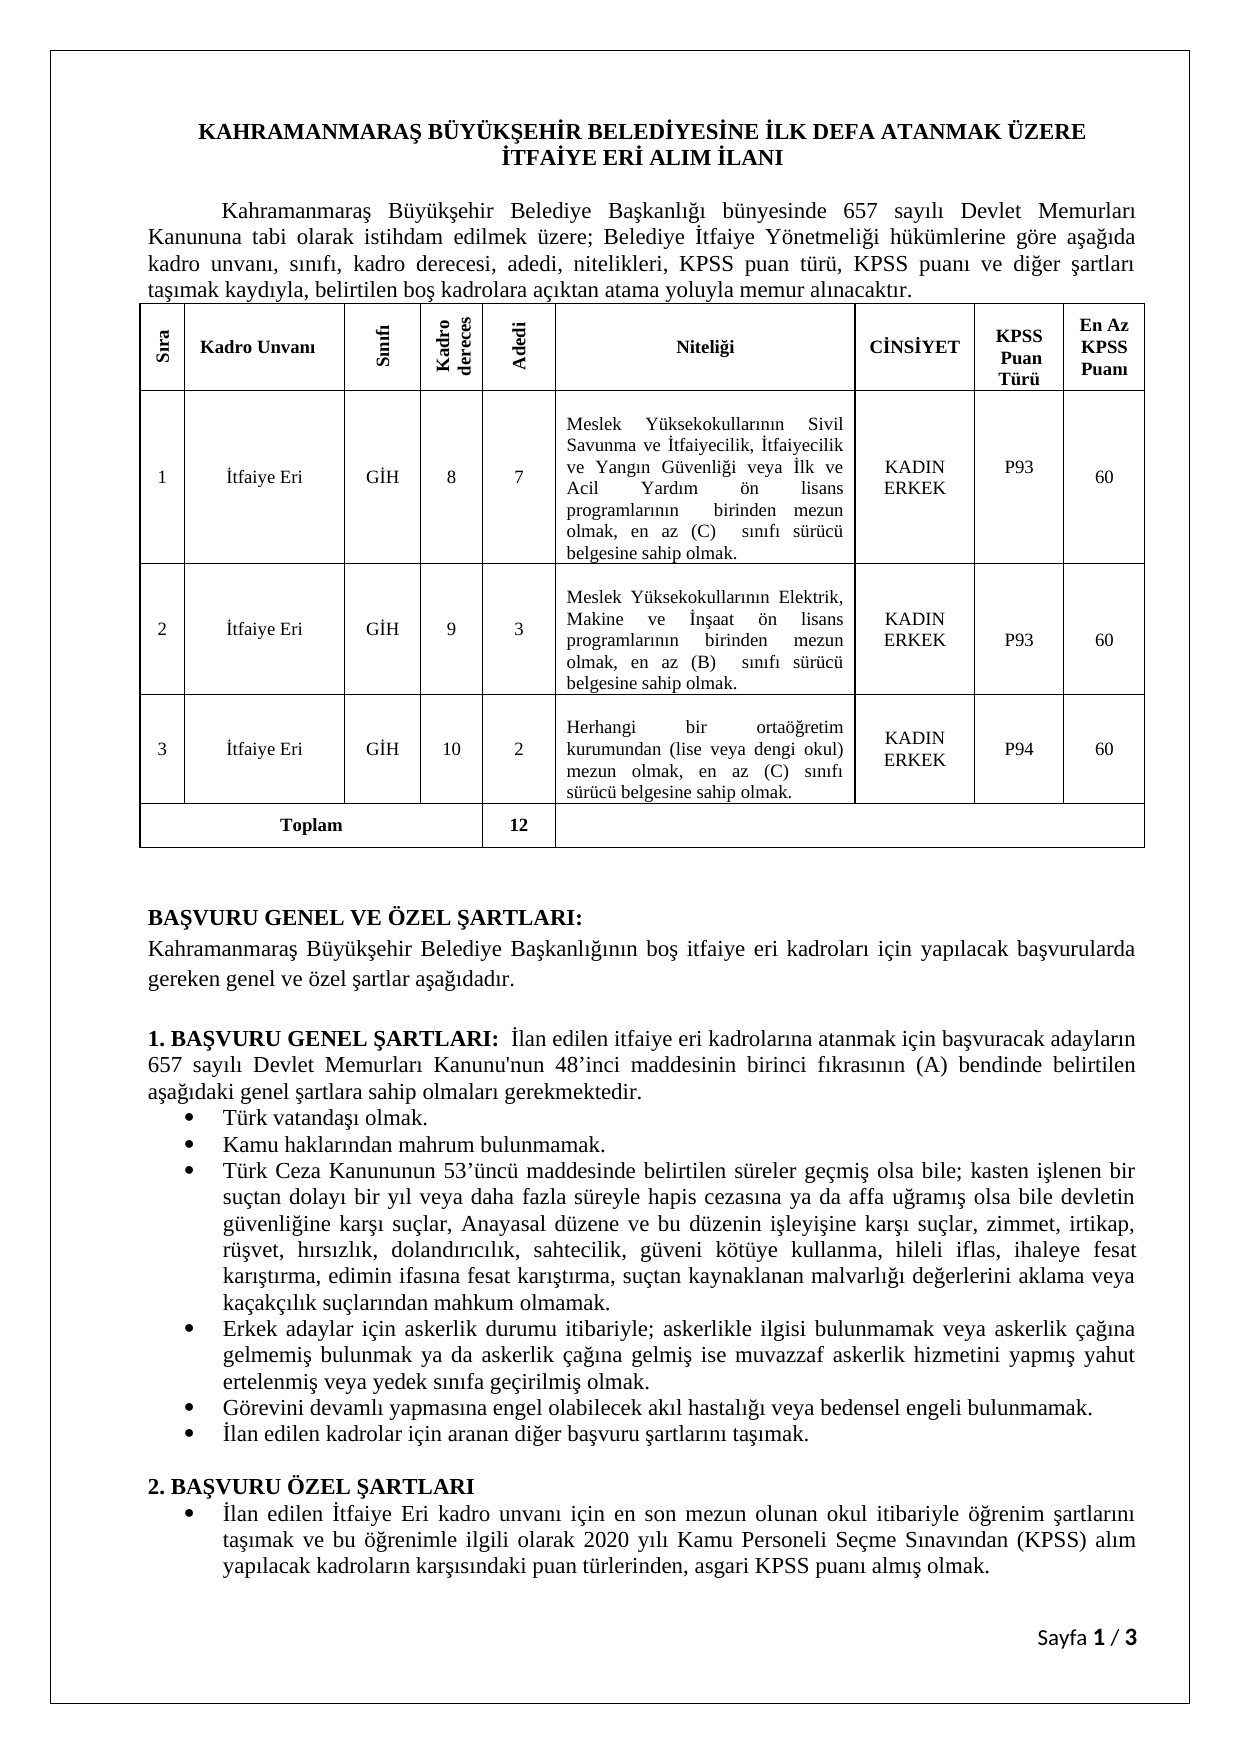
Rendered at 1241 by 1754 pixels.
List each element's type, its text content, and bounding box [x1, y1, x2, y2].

table_cell KADIN ERKEK [856, 391, 974, 563]
table_cell 3 [483, 564, 555, 694]
table_header En Az KPSS Puanı [1064, 304, 1144, 390]
table_cell Meslek Yüksekokullarının Sivil Savunma ve İtfaiyecilik, İtfaiyecilik ve Yangın Güvenliği veya İlk ve Acil Yardım ön lisans programlarının birinden mezun olmak, en az (C) sınıfı sürücü belgesine sahip olmak. [556, 391, 854, 563]
list İlan edilen İtfaiye Eri kadro unvanı için en son mezun olunan okul itibariyle öğrenim şartlarını taşımak ve bu öğrenimle ilgili olarak 2020 yılı Kamu Personeli Seçme Sınavından (KPSS) alım yapılacak kadroların karşısındaki puan türlerinden, asgari KPSS puanı almış olmak. [185, 1499, 1137, 1579]
list Erkek adaylar için askerlik durumu itibariyle; askerlikle ilgisi bulunmamak veya askerlik çağına gelmemiş bulunmak ya da askerlik çağına gelmiş ise muvazzaf askerlik hizmetini yapmış yahut ertelenmiş veya yedek sınıfa geçirilmiş olmak. [185, 1315, 1137, 1394]
list Türk Ceza Kanununun 53’üncü maddesinde belirtilen süreler geçmiş olsa bile; kasten işlenen bir suçtan dolayı bir yıl veya daha fazla süreyle hapis cezasına ya da affa uğramış olsa bile devletin güvenliğine karşı suçlar, Anayasal düzene ve bu düzenin işleyişine karşı suçlar, zimmet, irtikap, rüşvet, hırsızlık, dolandırıcılık, sahtecilik, güveni kötüye kullanma, hileli iflas, ihaleye fesat karıştırma, edimin ifasına fesat karıştırma, suçtan kaynaklanan malvarlığı değerlerini aklama veya kaçakçılık suçlarından mahkum olmamak. [185, 1157, 1137, 1315]
table_cell Herhangi bir ortaöğretim kurumundan (lise veya dengi okul) mezun olmak, en az (C) sınıfı sürücü belgesine sahip olmak. [556, 695, 854, 803]
list Türk vatandaşı olmak. [185, 1104, 1137, 1131]
table_header Sınıfı [345, 304, 420, 390]
table_header KPSS Puan Türü [975, 304, 1063, 390]
text KAHRAMANMARAŞ BÜYÜKŞEHİR BELEDİYESİNE İLK DEFA ATANMAK ÜZERE [148, 118, 1137, 144]
text BAŞVURU GENEL VE ÖZEL ŞARTLARI: [148, 904, 1137, 931]
list İlan edilen kadrolar için aranan diğer başvuru şartlarını taşımak. [185, 1421, 1137, 1447]
table_cell P94 [975, 695, 1063, 803]
table_cell GİH [345, 695, 420, 803]
table_cell 12 [483, 804, 555, 847]
table_cell P93 [975, 564, 1063, 694]
table_cell GİH [345, 564, 420, 694]
text Kahramanmaraş Büyükşehir Belediye Başkanlığının boş itfaiye eri kadroları için yapılacak başvurularda gereken genel ve özel şartlar aşağıdadır. [148, 934, 1137, 991]
text Kahramanmaraş Büyükşehir Belediye Başkanlığı bünyesinde 657 sayılı Devlet Memurları Kanununa tabi olarak istihdam edilmek üzere; Belediye İtfaiye Yönetmeliği hükümlerine göre aşağıda kadro unvanı, sınıfı, kadro derecesi, adedi, nitelikleri, KPSS puan türü, KPSS puanı ve diğer şartları taşımak kaydıyla, belirtilen boş kadrolara açıktan atama yoluyla memur alınacaktır. [148, 197, 1137, 302]
table_cell 60 [1064, 564, 1144, 694]
table_cell 8 [421, 391, 482, 563]
table_cell İtfaiye Eri [185, 695, 344, 803]
table_header CİNSİYET [856, 304, 974, 390]
table_cell İtfaiye Eri [185, 564, 344, 694]
list Görevini devamlı yapmasına engel olabilecek akıl hastalığı veya bedensel engeli bulunmamak. [185, 1394, 1137, 1421]
table_cell Toplam [141, 804, 482, 847]
table_cell İtfaiye Eri [185, 391, 344, 563]
table_cell 60 [1064, 391, 1144, 563]
table_cell GİH [345, 391, 420, 563]
table_cell [556, 804, 1144, 847]
table_cell KADIN ERKEK [856, 695, 974, 803]
text İTFAİYE ERİ ALIM İLANI [148, 144, 1137, 171]
table_cell P93 [975, 391, 1063, 563]
table_header Sıra [141, 304, 184, 390]
list Kamu haklarından mahrum bulunmamak. [185, 1131, 1137, 1157]
table_cell 7 [483, 391, 555, 563]
table_cell 1 [141, 391, 184, 563]
table_cell 3 [141, 695, 184, 803]
table_cell 60 [1064, 695, 1144, 803]
table_header Kadro derecesi [421, 304, 482, 390]
table_cell 9 [421, 564, 482, 694]
table_header Adedi [483, 304, 555, 390]
table_header Kadro Unvanı [185, 304, 344, 390]
text 1. BAŞVURU GENEL ŞARTLARI: İlan edilen itfaiye eri kadrolarına atanmak için başvuracak adayların 657 sayılı Devlet Memurları Kanunu'nun 48’inci maddesinin birinci fıkrasının (A) bendinde belirtilen aşağıdaki genel şartlara sahip olmaları gerekmektedir. [148, 1025, 1137, 1104]
table_header Niteliği [556, 304, 854, 390]
table_cell 10 [421, 695, 482, 803]
table_cell 2 [141, 564, 184, 694]
text 2. BAŞVURU ÖZEL ŞARTLARI [148, 1473, 1137, 1499]
table_cell Meslek Yüksekokullarının Elektrik, Makine ve İnşaat ön lisans programlarının birinden mezun olmak, en az (B) sınıfı sürücü belgesine sahip olmak. [556, 564, 854, 694]
table_cell KADIN ERKEK [856, 564, 974, 694]
table_cell 2 [483, 695, 555, 803]
